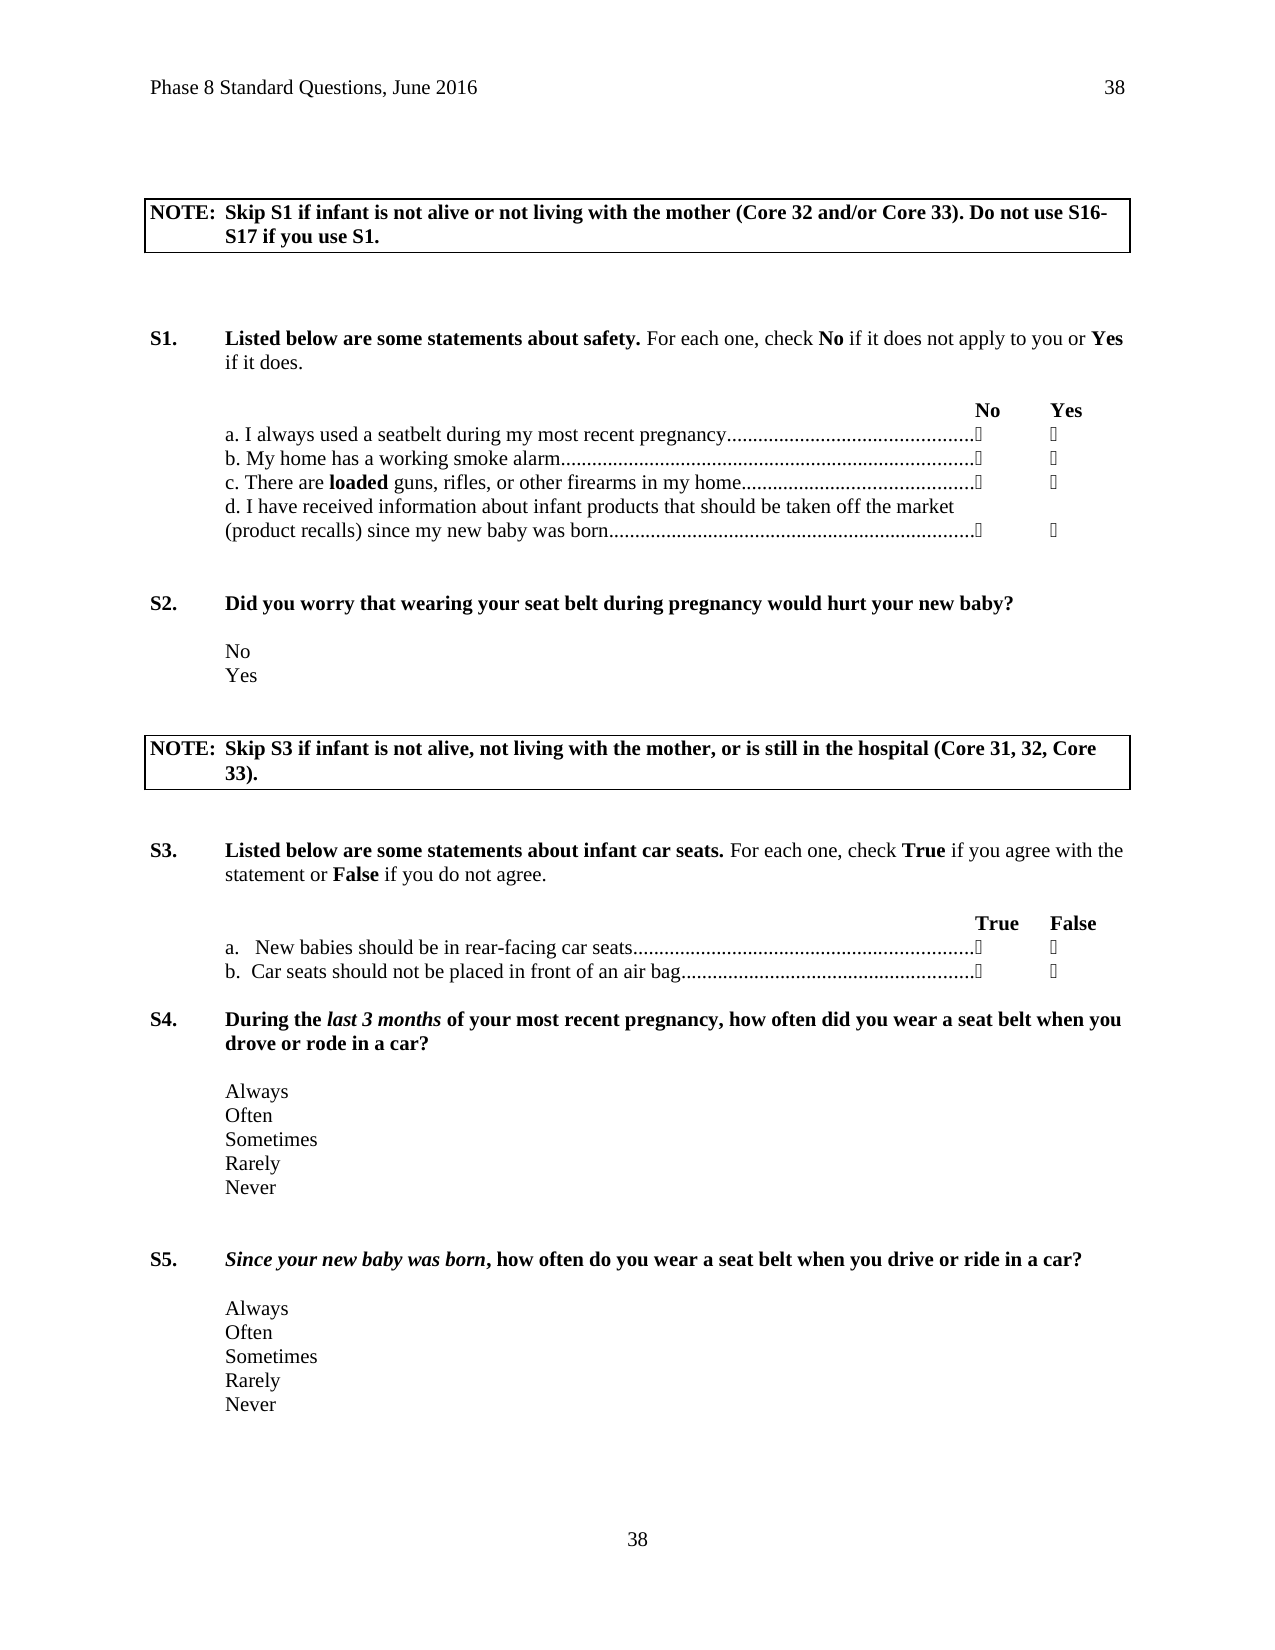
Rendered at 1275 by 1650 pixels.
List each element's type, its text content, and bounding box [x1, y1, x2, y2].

text S3. Listed below are some statements about infant car seats. For each one, check True if you agree with the statement or False if you do not agree. [150, 838, 1125, 886]
text NOTE: Skip S1 if infant is not alive or not living with the mother (Core 32 and/or Core 33). Do not use S16-S17 if you use S1. [146, 200, 1129, 252]
text a. I always used a seatbelt during my most recent pregnancy [225, 422, 1125, 446]
text d. I have received information about infant products that should be taken off the market [225, 494, 1125, 518]
text Never [225, 1175, 1125, 1199]
text b. My home has a working smoke alarm [225, 446, 1125, 470]
text S4. During the last 3 months of your most recent pregnancy, how often did you wear a seat belt when you drove or rode in a car? [150, 1007, 1125, 1055]
text c. There are loaded guns, rifles, or other firearms in my home [225, 470, 1125, 494]
text Always [225, 1079, 1125, 1103]
text Yes [225, 663, 1125, 687]
text Sometimes [225, 1127, 1125, 1151]
text No [225, 638, 1125, 663]
text Never [225, 1392, 1125, 1416]
text Always [225, 1296, 1125, 1319]
text Rarely [225, 1368, 1125, 1392]
text Often [225, 1103, 1125, 1127]
text b. Car seats should not be placed in front of an air bag [225, 959, 1125, 983]
text Rarely [225, 1151, 1125, 1175]
text No Yes [225, 398, 1125, 422]
text S1. Listed below are some statements about safety. For each one, check No if it does not apply to you or Yes if it does. [150, 326, 1125, 374]
text NOTE: Skip S3 if infant is not alive, not living with the mother, or is still in the hospital (Core 31, 32, Core 33). [146, 736, 1129, 789]
text S5. Since your new baby was born, how often do you wear a seat belt when you drive or ride in a car? [150, 1247, 1125, 1271]
text a. New babies should be in rear-facing car seats [225, 934, 1125, 959]
text True False [150, 911, 1125, 934]
text (product recalls) since my new baby was born [225, 518, 1125, 542]
text Often [225, 1319, 1125, 1344]
text Sometimes [225, 1344, 1125, 1368]
text S2. Did you worry that wearing your seat belt during pregnancy would hurt your new baby? [150, 590, 1125, 614]
